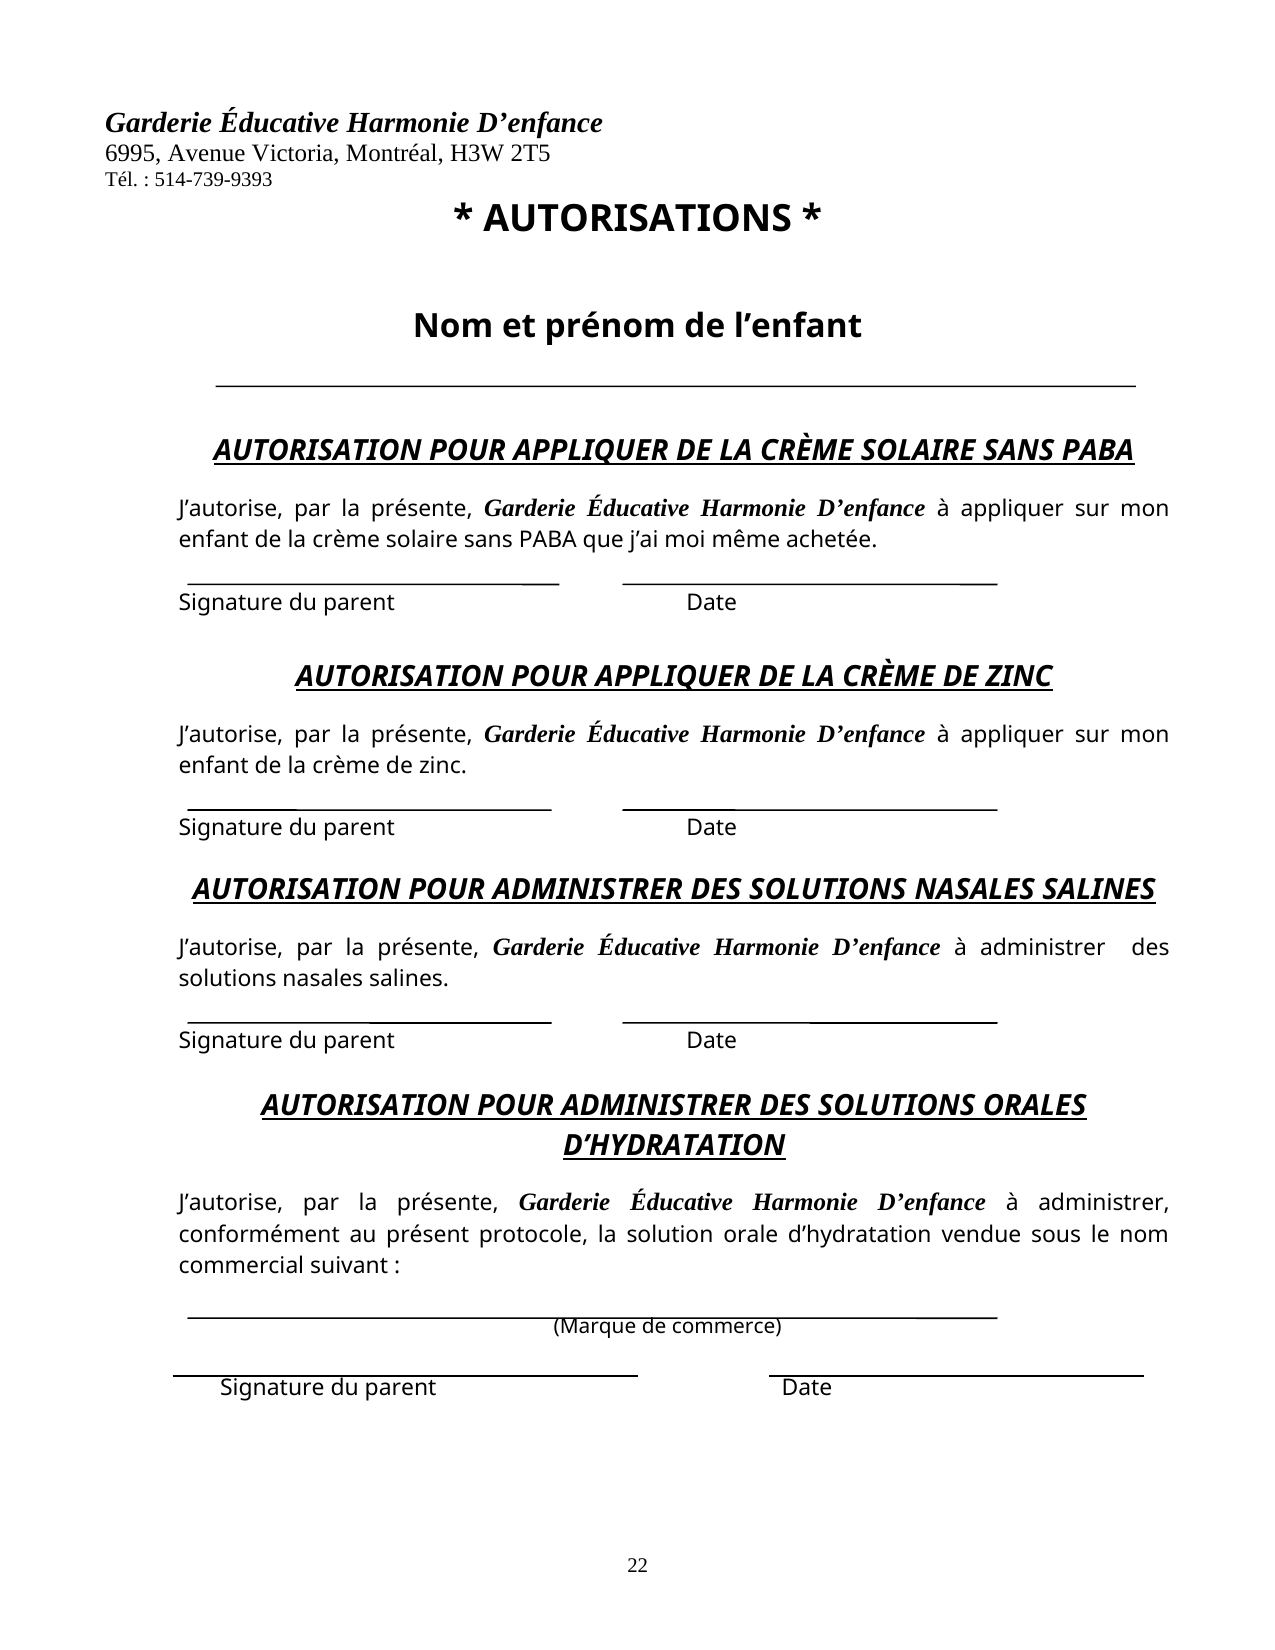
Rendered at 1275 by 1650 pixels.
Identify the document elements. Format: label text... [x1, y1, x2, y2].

text J’autorise, par la présente, Garderie Éducative Harmonie D’enfance à appliquer sur mon enfant de la crème solaire sans PABA que j’ai moi même achetée. [178, 492, 1170, 554]
text Signature du parent Date [178, 586, 1170, 617]
text Tél. : 514-739-9393 [105, 167, 1170, 191]
text 6995, Avenue Victoria, Montréal, H3W 2T5 [105, 138, 1170, 167]
text (Marque de commerce) [553, 1311, 1170, 1340]
text J’autorise, par la présente, Garderie Éducative Harmonie D’enfance à appliquer sur mon enfant de la crème de zinc. [178, 718, 1170, 780]
text Signature du parent Date [178, 811, 1170, 843]
text * AUTORISATIONS * [105, 191, 1170, 242]
text J’autorise, par la présente, Garderie Éducative Harmonie D’enfance à administrer, conformément au présent protocole, la solution orale d’hydratation vendue sous le nom commercial suivant : [178, 1186, 1170, 1280]
text AUTORISATION POUR APPLIQUER DE LA CRÈME SOLAIRE SANS PABA [178, 429, 1170, 469]
text Nom et prénom de l’enfant [105, 302, 1170, 347]
text Signature du parent Date [178, 1371, 1170, 1402]
text AUTORISATION POUR ADMINISTRER DES SOLUTIONS NASALES SALINES [178, 868, 1170, 908]
text Garderie Éducative Harmonie D’enfance [105, 105, 1170, 138]
text AUTORISATION POUR ADMINISTRER DES SOLUTIONS ORALES D’HYDRATATION [178, 1084, 1170, 1164]
text Signature du parent Date [178, 1024, 1170, 1056]
text J’autorise, par la présente, Garderie Éducative Harmonie D’enfance à administrer des solutions nasales salines. [178, 931, 1170, 993]
text AUTORISATION POUR APPLIQUER DE LA CRÈME DE ZINC [178, 655, 1170, 695]
